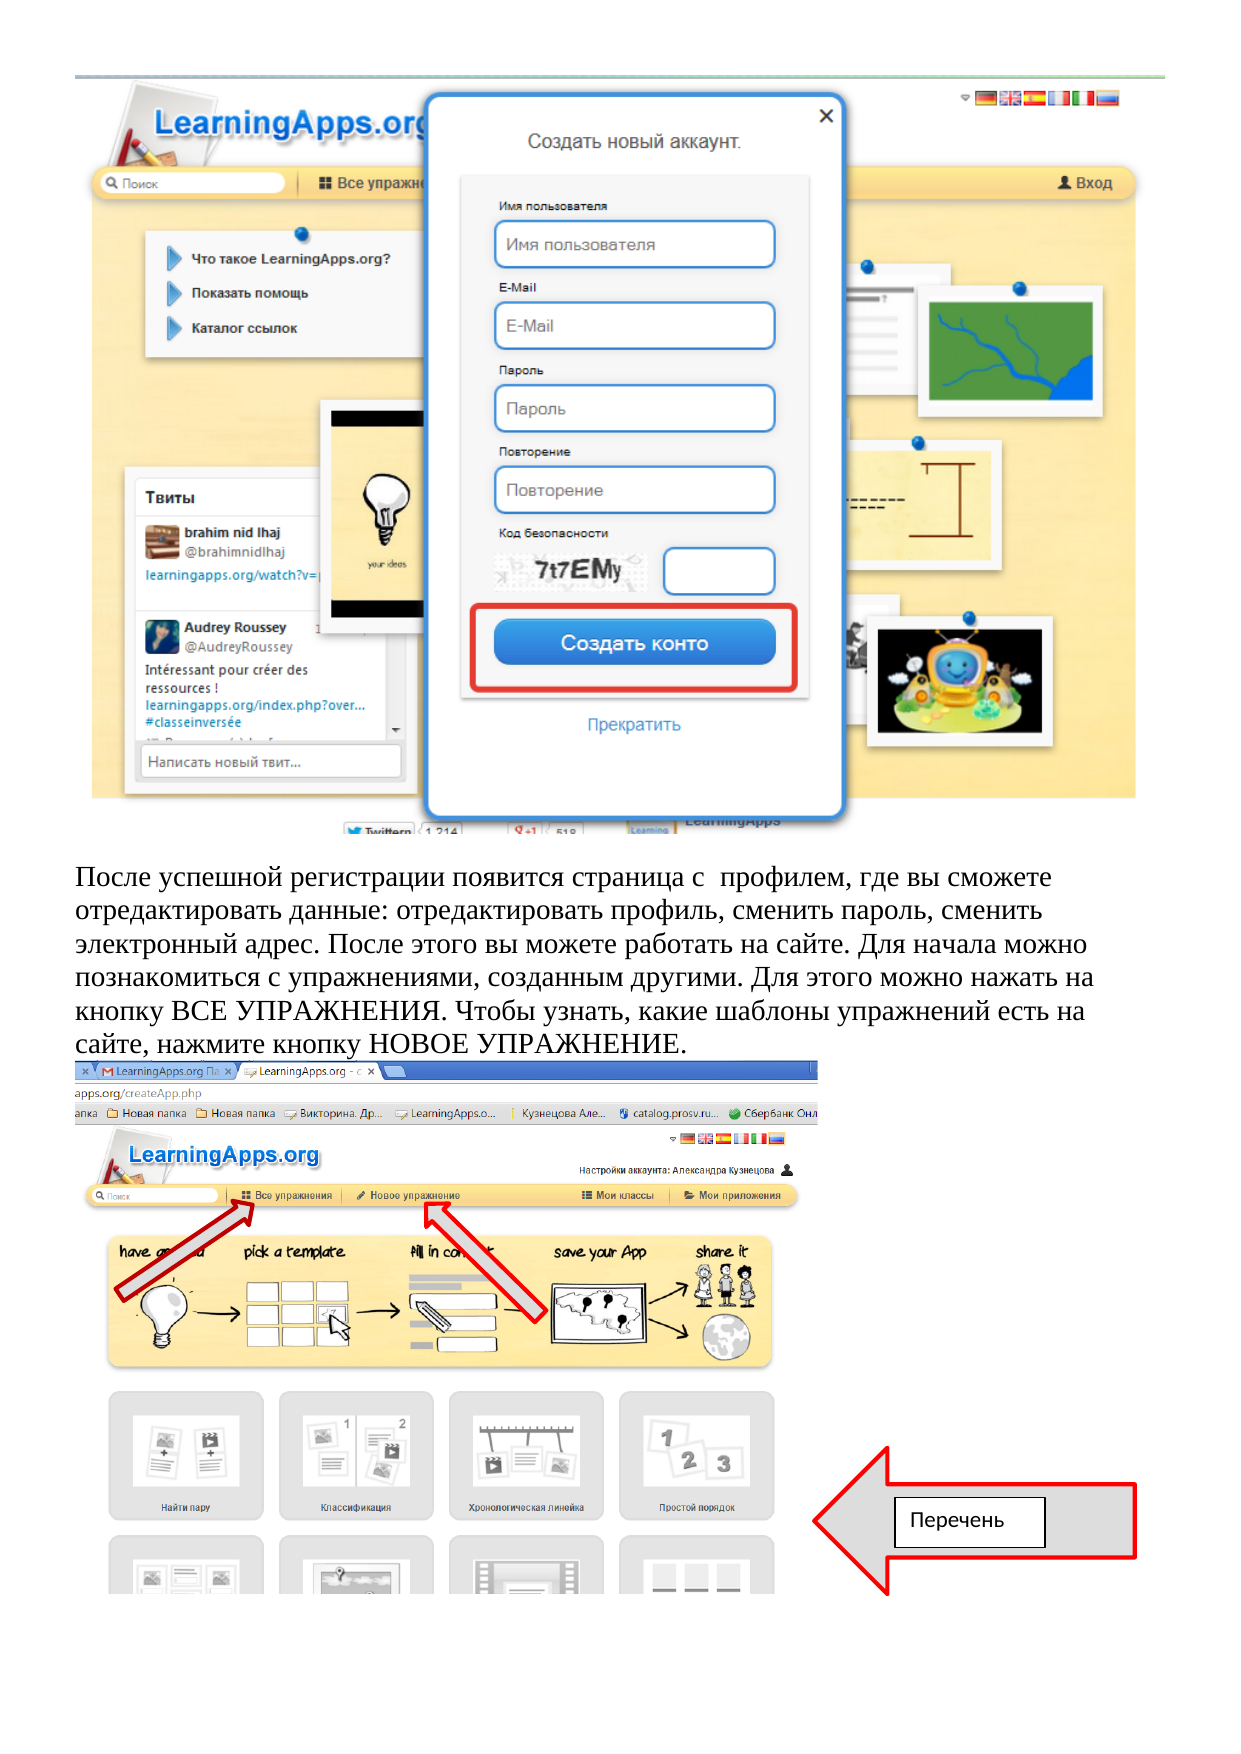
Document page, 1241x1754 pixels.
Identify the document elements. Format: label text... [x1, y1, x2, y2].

text После успешной регистрации появится страница с профилем, где вы сможете отредактировать данные: отредактировать профиль, сменить пароль, сменить электронный адрес. После этого вы можете работать на сайте. Для начала можно познакомиться с упражнениями, созданным другими. Для этого можно нажать на кнопку ВСЕ УПРАЖНЕНИЯ. Чтобы узнать, какие шаблоны упражнений есть на сайте, нажмите кнопку НОВОЕ УПРАЖНЕНИЕ. [75, 859, 1165, 1060]
picture [75, 75, 1166, 834]
picture [75, 1060, 818, 1594]
